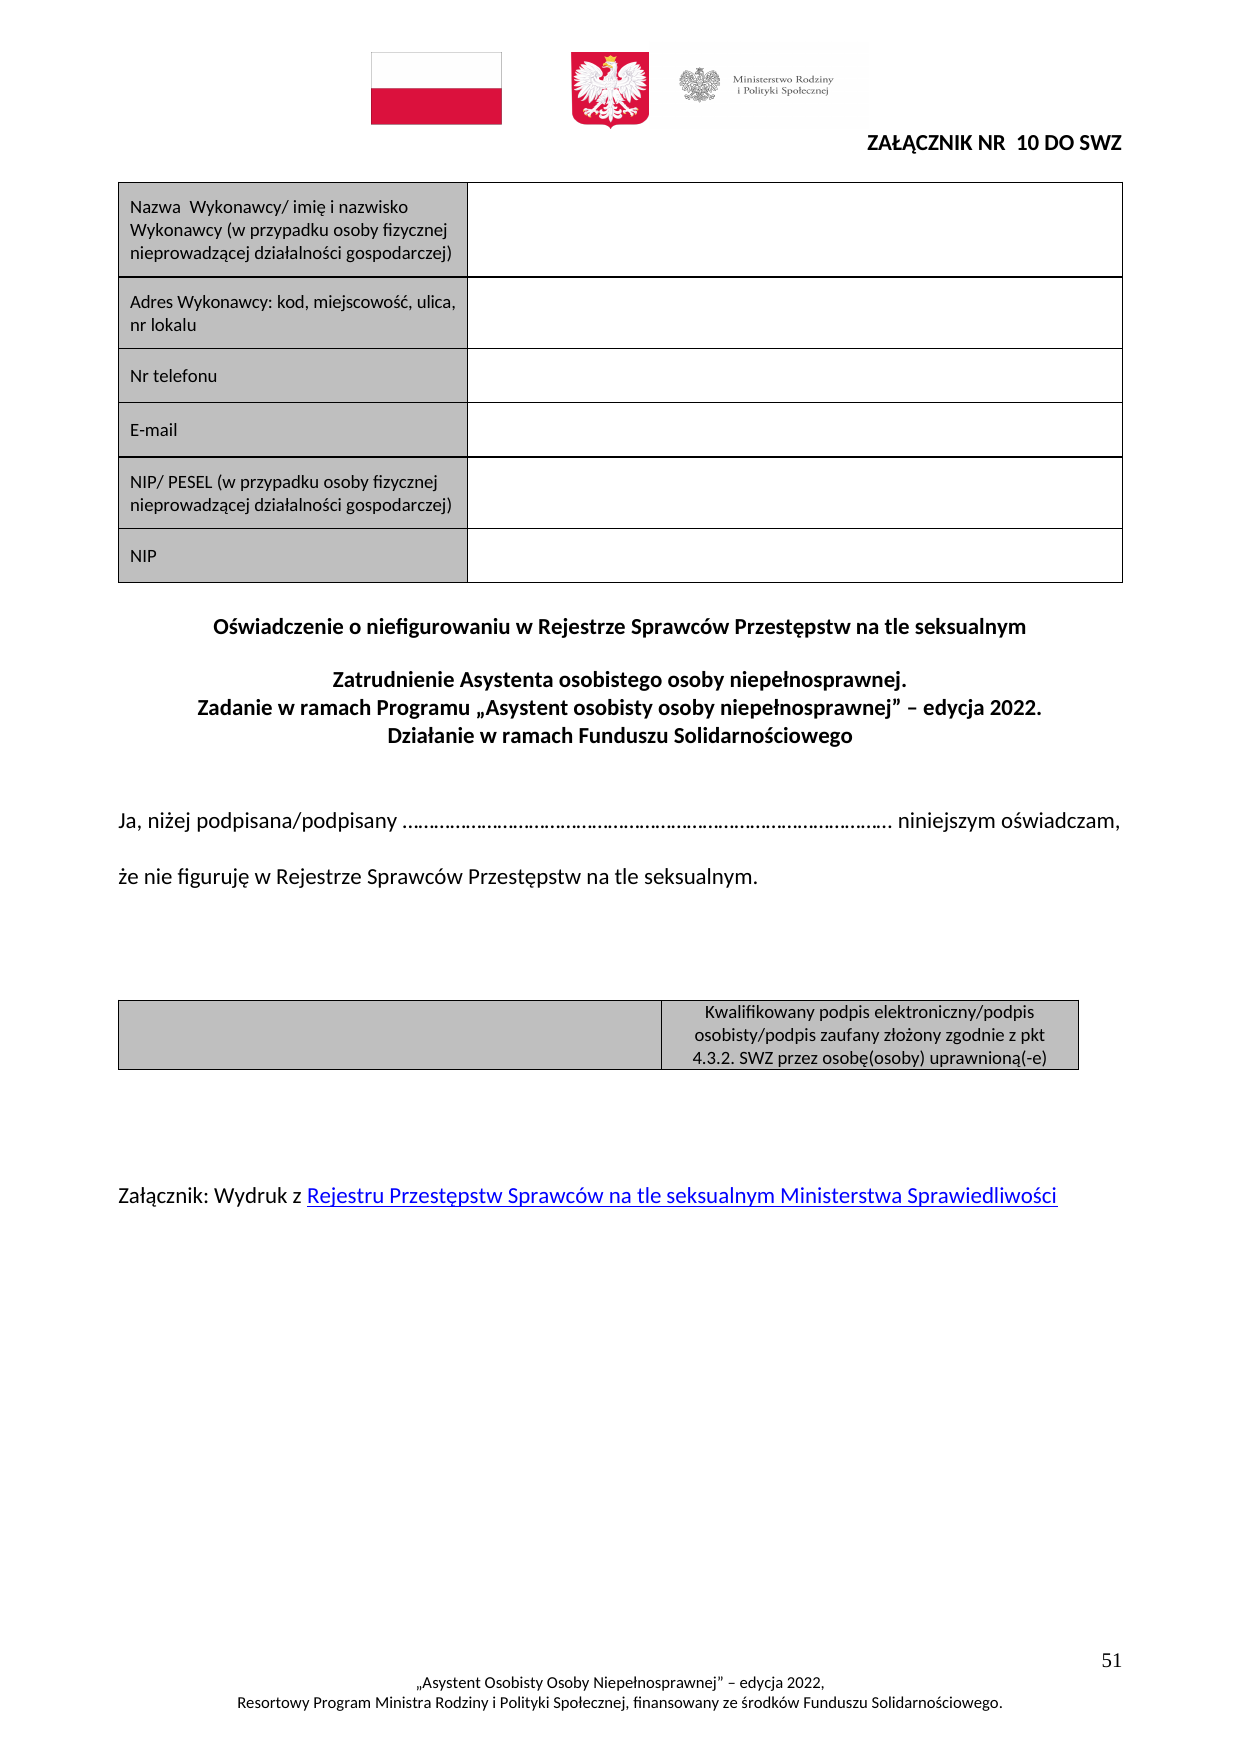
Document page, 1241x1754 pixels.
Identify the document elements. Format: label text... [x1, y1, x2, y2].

text Ja, niżej podpisana/podpisany ………………………………………………………………………………… niniejszym oświadczam, że nie figuruję w Rejestrze Sprawców Przestępstw na tle seksualnym. [118, 834, 1122, 890]
table_cell [468, 403, 1122, 456]
table_header Kwalifikowany podpis elektroniczny/podpis osobisty/podpis zaufany złożony zgodnie z pkt 4.3.2. SWZ przez osobę(osoby) uprawnioną(-e) [662, 1001, 1078, 1069]
picture [371, 41, 870, 129]
table_header [119, 1001, 661, 1069]
table_cell NIP/ PESEL (w przypadku osoby fizycznej nieprowadzącej działalności gospodarczej) [119, 458, 467, 528]
table_header [468, 183, 1122, 276]
text Zatrudnienie Asystenta osobistego osoby niepełnosprawnej. Zadanie w ramach Programu „Asystent osobisty osoby niepełnosprawnej” – edycja 2022. Działanie w ramach Funduszu Solidarnościowego [118, 665, 1122, 749]
text Oświadczenie o niefigurowaniu w Rejestrze Sprawców Przestępstw na tle seksualnym [118, 612, 1122, 640]
table_cell E-mail [119, 403, 467, 456]
table_cell NIP [119, 529, 467, 582]
table_cell [468, 529, 1122, 582]
table_cell [468, 278, 1122, 348]
subtitle Załącznik nr 10 do SWZ [118, 128, 1122, 157]
table_cell [468, 349, 1122, 402]
table_header Nazwa Wykonawcy/ imię i nazwisko Wykonawcy (w przypadku osoby fizycznej nieprowadzącej działalności gospodarczej) [119, 183, 467, 276]
text Załącznik: Wydruk z Rejestru Przestępstw Sprawców na tle seksualnym Ministerstwa Sprawiedliwości [118, 1182, 1122, 1209]
table_cell Adres Wykonawcy: kod, miejscowość, ulica, nr lokalu [119, 278, 467, 348]
table_cell Nr telefonu [119, 349, 467, 402]
table_cell [468, 458, 1122, 528]
